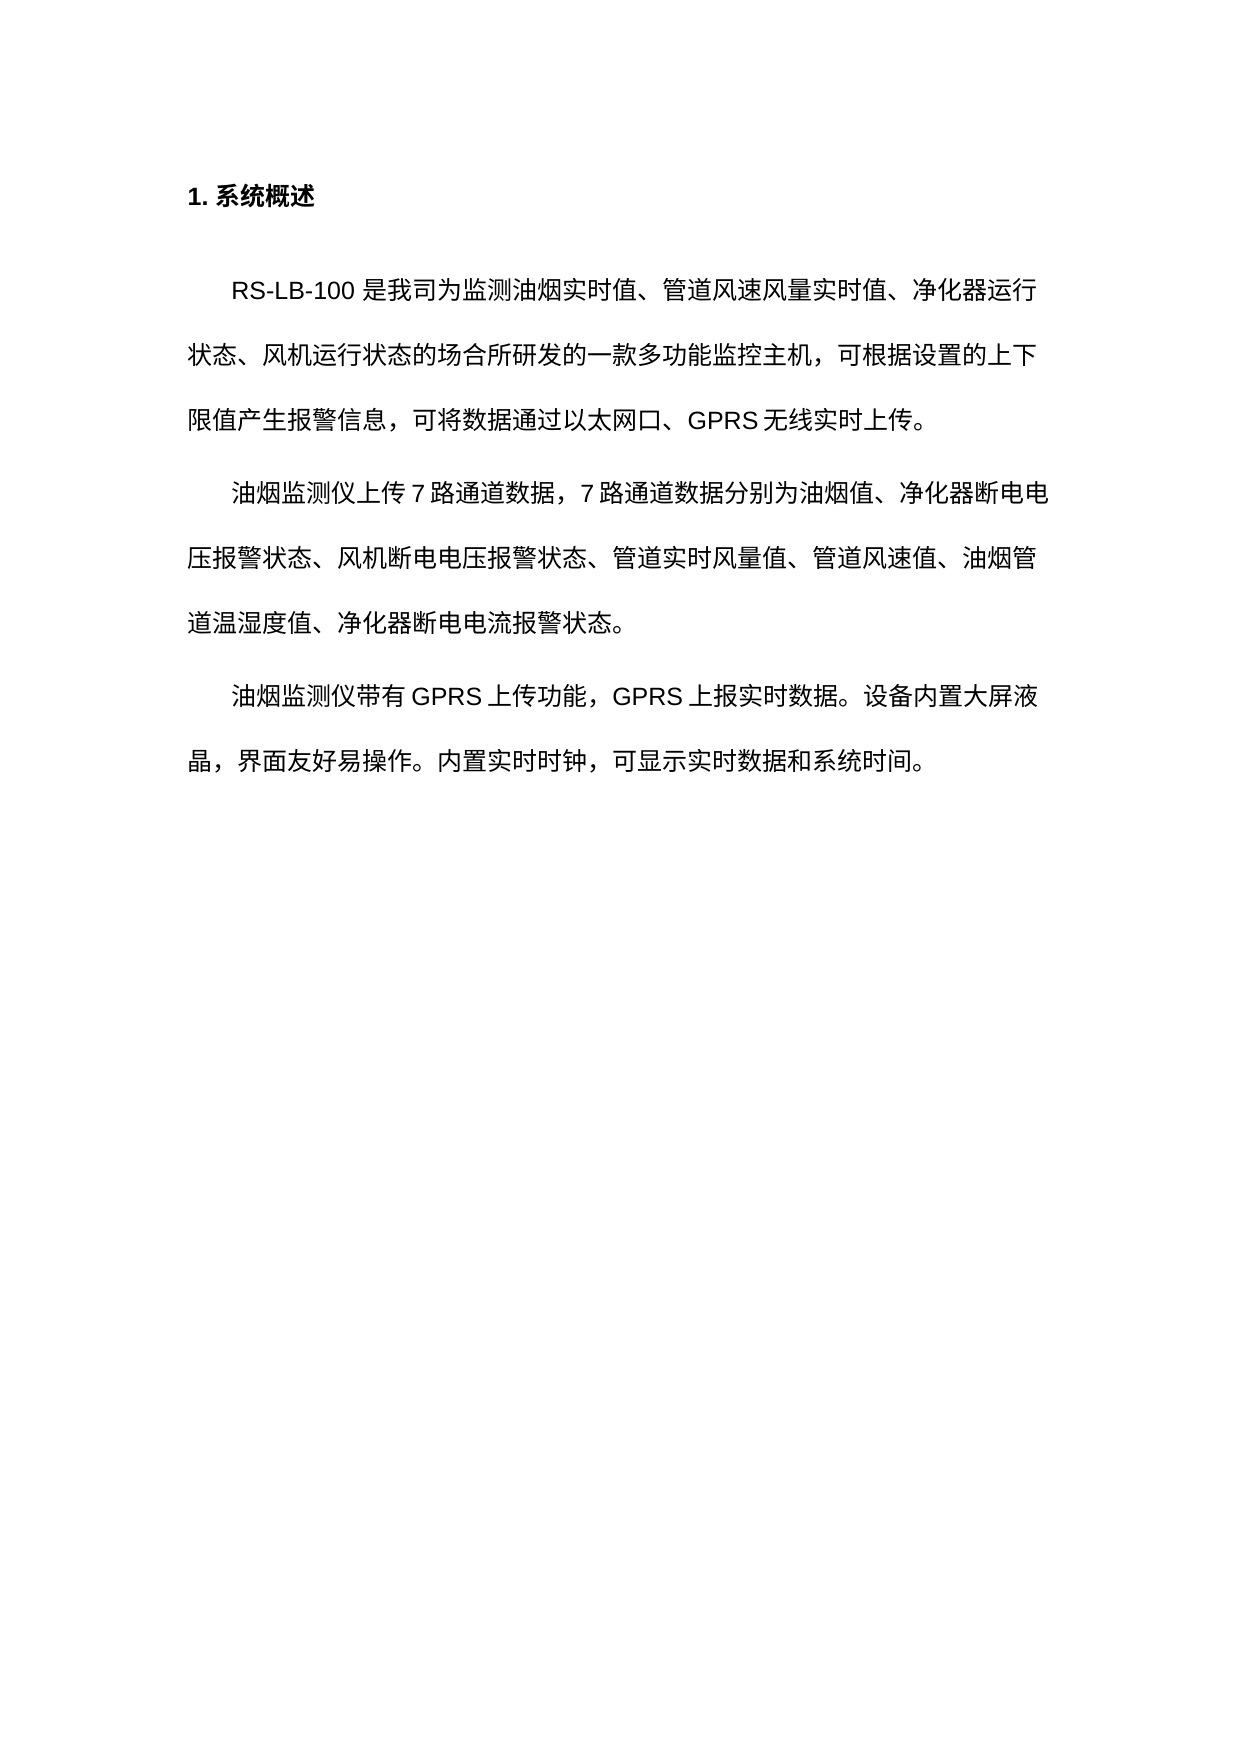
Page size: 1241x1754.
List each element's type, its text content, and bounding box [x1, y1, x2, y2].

text 1. 系统概述 [187, 162, 1053, 227]
text 油烟监测仪带有GPRS上传功能，GPRS上报实时数据。设备内置大屏液晶，界面友好易操作。内置实时时钟，可显示实时数据和系统时间。 [187, 662, 1053, 792]
text 油烟监测仪上传7路通道数据，7路通道数据分别为油烟值、净化器断电电压报警状态、风机断电电压报警状态、管道实时风量值、管道风速值、油烟管道温湿度值、净化器断电电流报警状态。 [187, 459, 1053, 654]
text RS-LB-100 是我司为监测油烟实时值、管道风速风量实时值、净化器运行状态、风机运行状态的场合所研发的一款多功能监控主机，可根据设置的上下限值产生报警信息，可将数据通过以太网口、GPRS无线实时上传。 [187, 256, 1053, 451]
